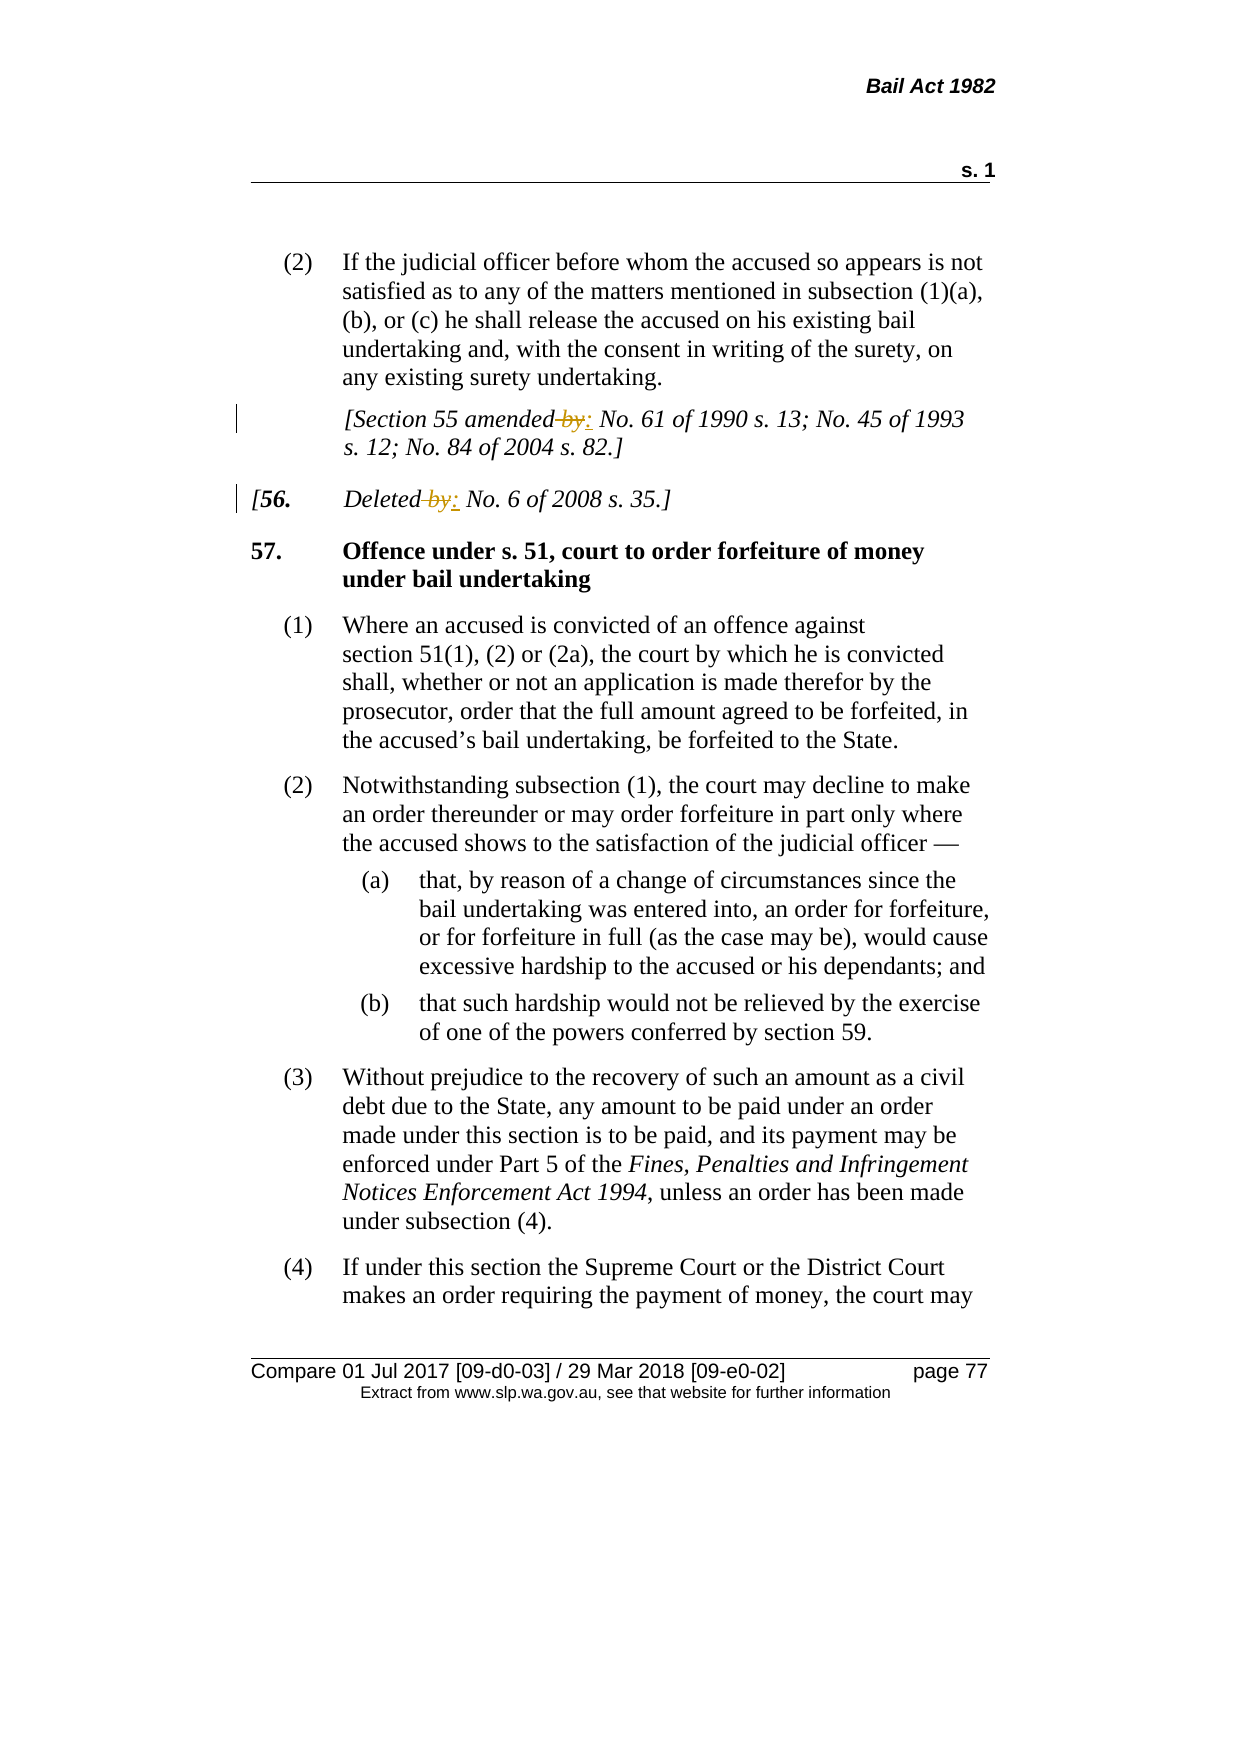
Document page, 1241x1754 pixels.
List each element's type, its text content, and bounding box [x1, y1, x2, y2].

text [Section 55 amended No. 61 of 1990 s. 13; No. 45 of 1993 s. 12; No. 84 of 2004 s. 82.] [251, 404, 990, 461]
subtitle 57. Offence under s. 51, court to order forfeiture of money under bail undertaking [251, 536, 990, 593]
text (2) Notwithstanding subsection (1), the court may decline to make an order thereunder or may order forfeiture in part only where the accused shows to the satisfaction of the judicial officer — [251, 770, 990, 857]
text [56. Deleted No. 6 of 2008 s. 35.] [251, 484, 990, 513]
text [251, 1252, 990, 1309]
text (a) that, by reason of a change of circumstances since the bail undertaking was entered into, an order for forfeiture, or for forfeiture in full (as the case may be), would cause excessive hardship to the accused or his dependants; and [251, 865, 990, 980]
text (b) that such hardship would not be relieved by the exercise of one of the powers conferred by section 59. [251, 988, 990, 1046]
text (1) Where an accused is convicted of an offence against section 51(1), (2) or (2a), the court by which he is convicted shall, whether or not an application is made therefor by the prosecutor, order that the full amount agreed to be forfeited, in the accused’s bail undertaking, be forfeited to the State. [251, 610, 990, 754]
text (2) If the judicial officer before whom the accused so appears is not satisfied as to any of the matters mentioned in subsection (1)(a), (b), or (c) he shall release the accused on his existing bail undertaking and, with the consent in writing of the surety, on any existing surety undertaking. [251, 247, 990, 391]
text (3) Without prejudice to the recovery of such an amount as a civil debt due to the State, any amount to be paid under an order made under this section is to be paid, and its payment may be enforced under Part 5 of the Fines, Penalties and Infringement Notices Enforcement Act 1994, unless an order has been made under subsection (4). [251, 1062, 990, 1235]
